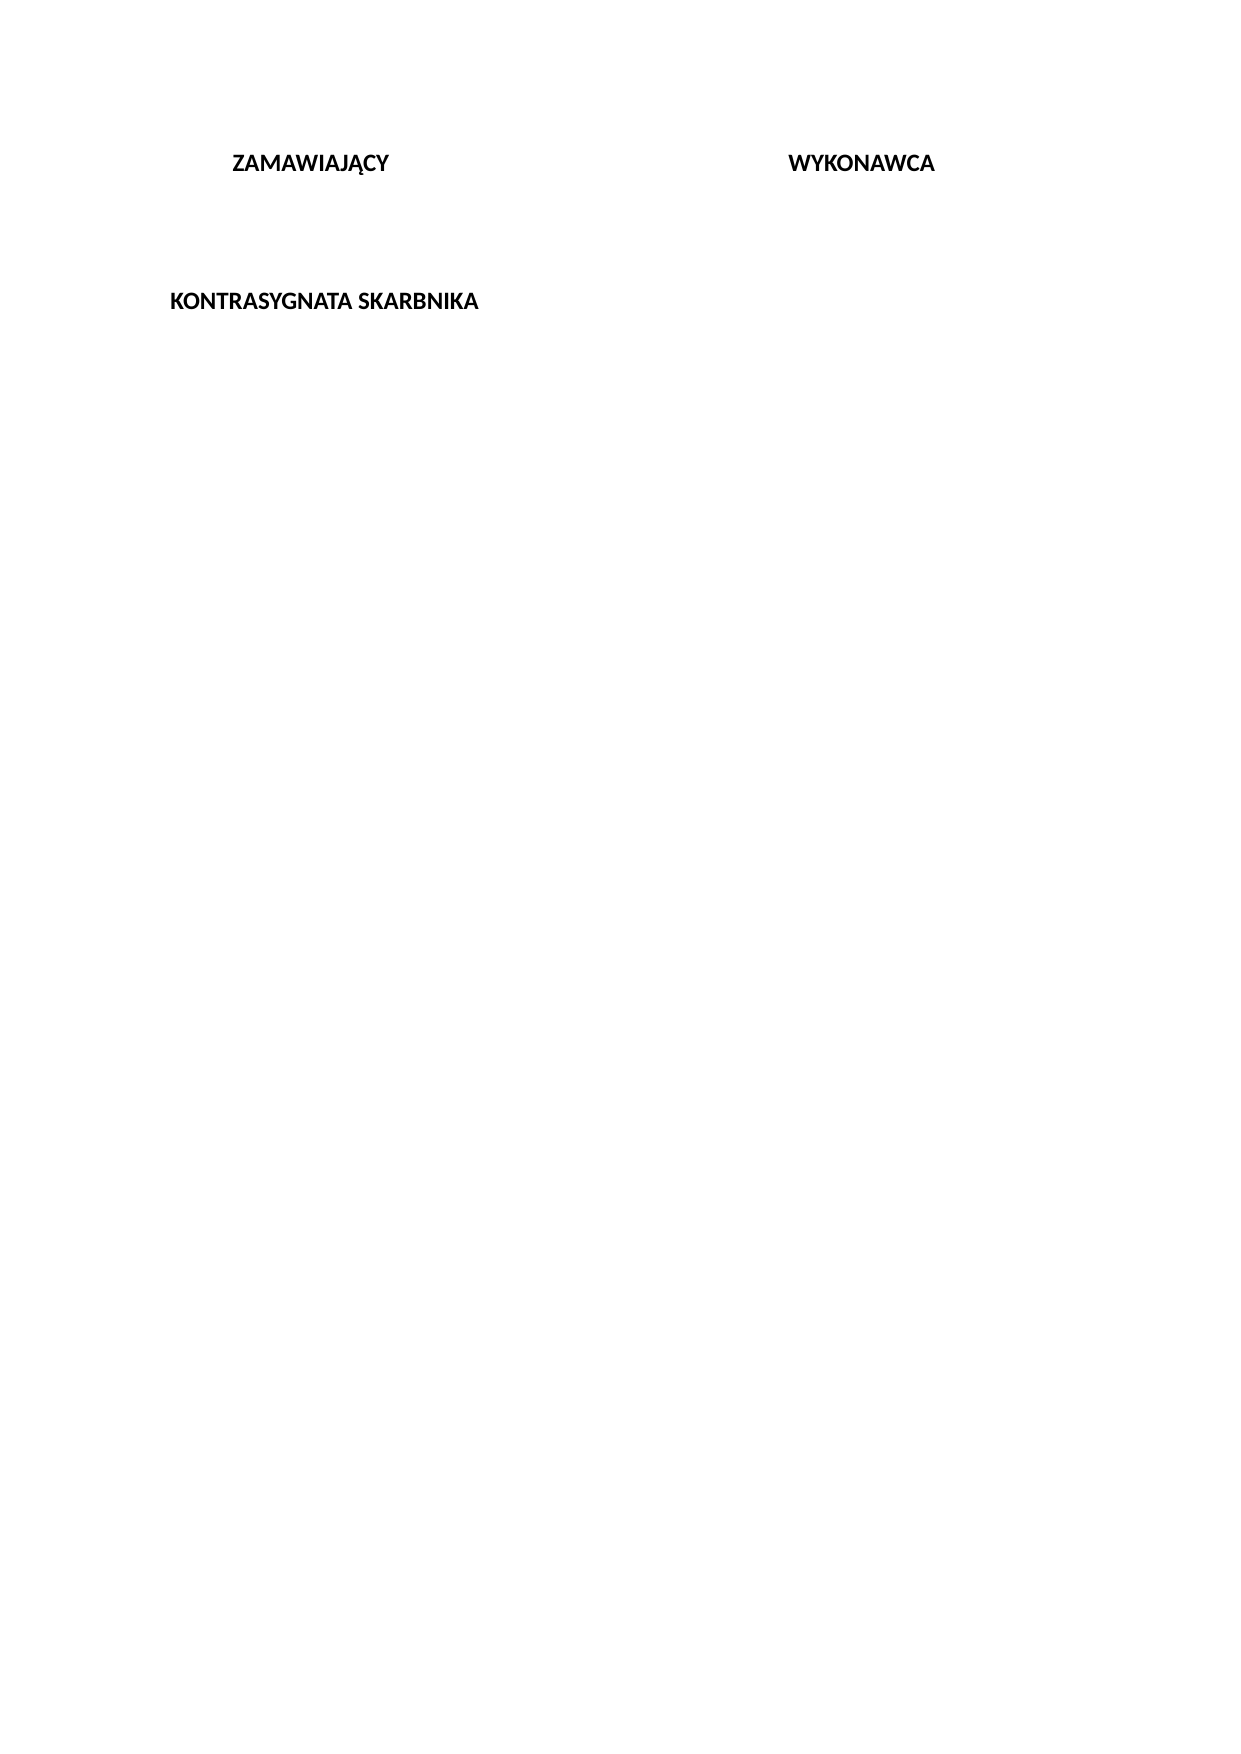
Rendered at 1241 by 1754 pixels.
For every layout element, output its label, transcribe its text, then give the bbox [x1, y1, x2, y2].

text KONTRASYGNATA SKARBNIKA [148, 285, 1122, 315]
text ZAMAWIAJĄCY WYKONAWCA [148, 148, 1093, 178]
